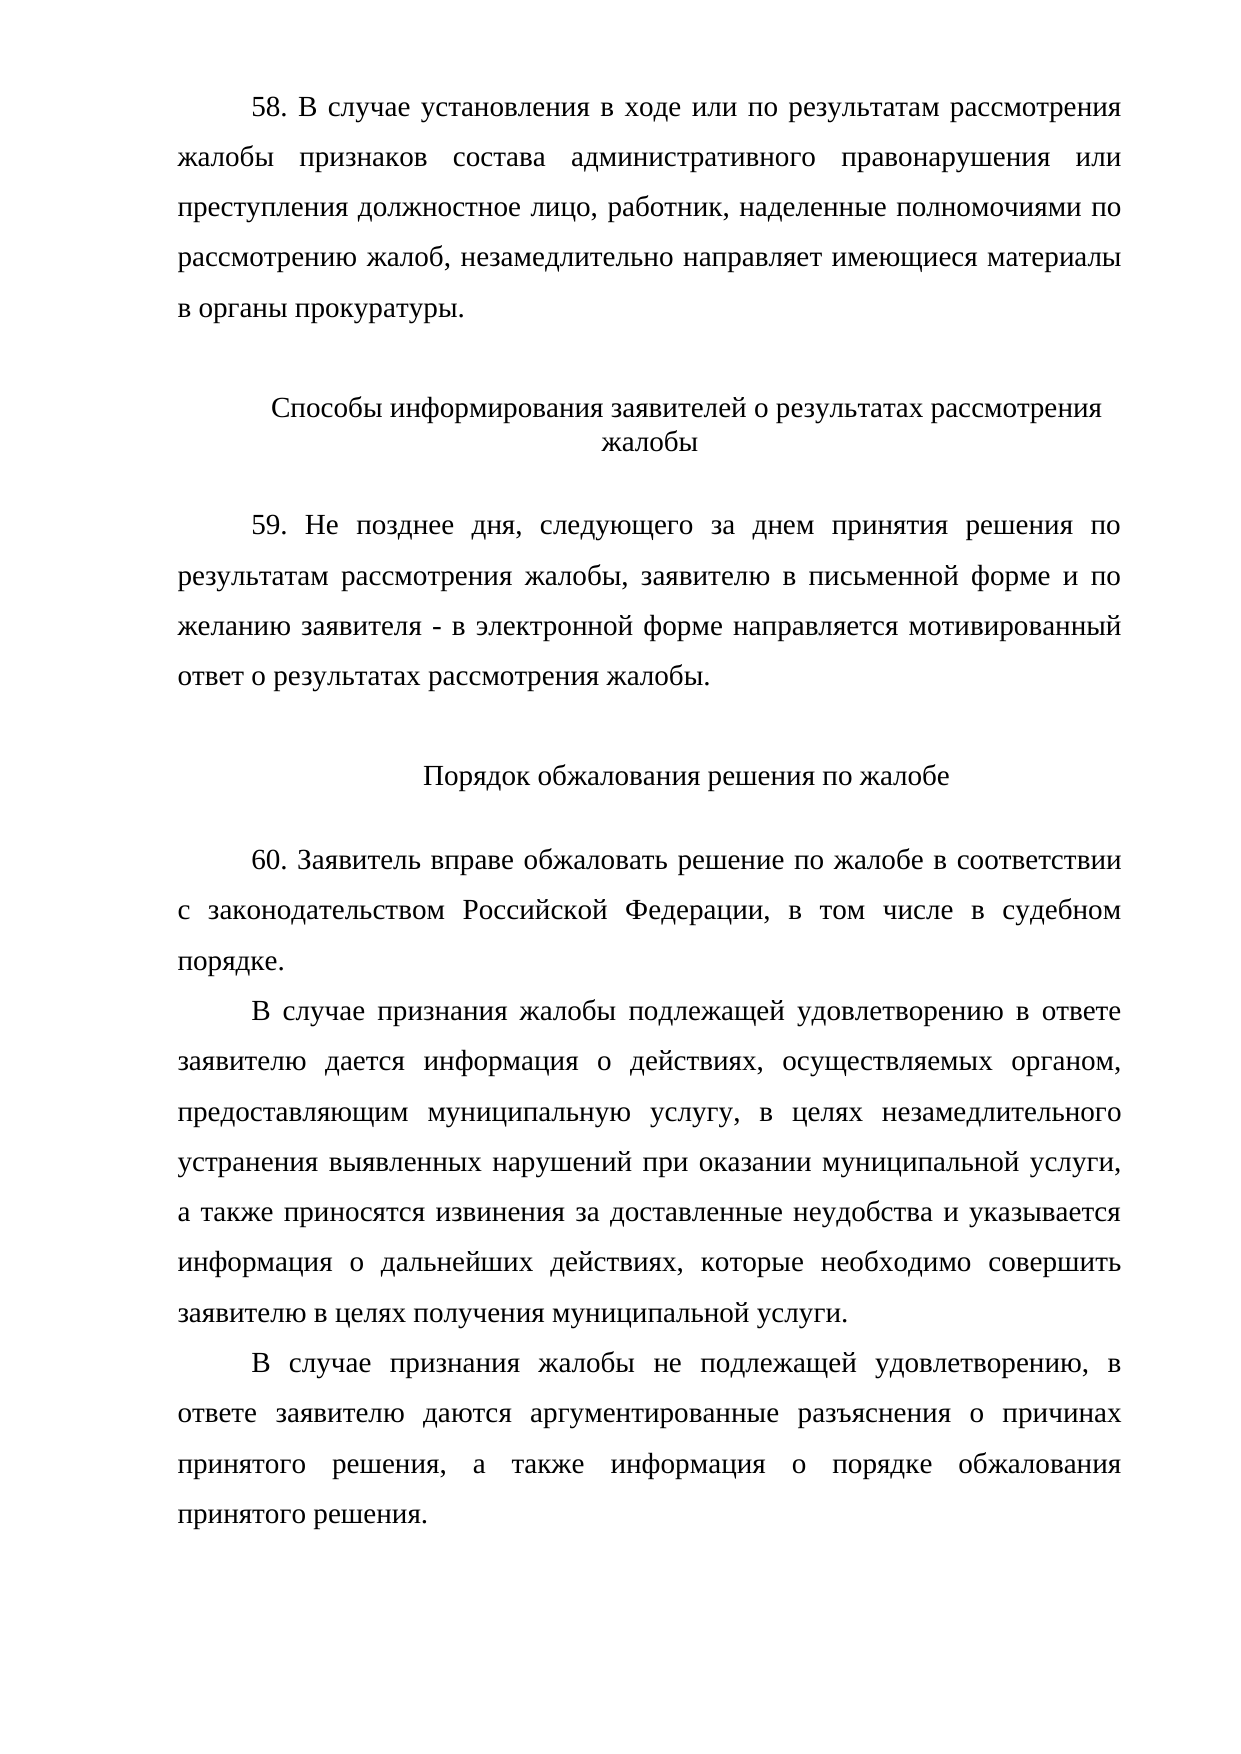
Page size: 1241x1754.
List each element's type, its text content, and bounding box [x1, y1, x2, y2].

subtitle Порядок обжалования решения по жалобе [177, 758, 1122, 792]
text В случае признания жалобы подлежащей удовлетворению в ответе заявителю дается информация о действиях, осуществляемых органом, предоставляющим муниципальную услугу, в целях незамедлительного устранения выявленных нарушений при оказании муниципальной услуги, а также приносятся извинения за доставленные неудобства и указывается информация о дальнейших действиях, которые необходимо совершить заявителю в целях получения муниципальной услуги. [177, 993, 1122, 1328]
text 59. Не позднее дня, следующего за днем принятия решения по результатам рассмотрения жалобы, заявителю в письменной форме и по желанию заявителя - в электронной форме направляется мотивированный ответ о результатах рассмотрения жалобы. [177, 507, 1122, 692]
text В случае признания жалобы не подлежащей удовлетворению, в ответе заявителю даются аргументированные разъяснения о причинах принятого решения, а также информация о порядке обжалования принятого решения. [177, 1345, 1122, 1530]
text 60. Заявитель вправе обжаловать решение по жалобе в соответствии с законодательством Российской Федерации, в том числе в судебном порядке. [177, 842, 1122, 976]
subtitle Способы информирования заявителей о результатах рассмотрения жалобы [177, 390, 1122, 457]
text 58. В случае установления в ходе или по результатам рассмотрения жалобы признаков состава административного правонарушения или преступления должностное лицо, работник, наделенные полномочиями по рассмотрению жалоб, незамедлительно направляет имеющиеся материалы в органы прокуратуры. [177, 89, 1122, 323]
